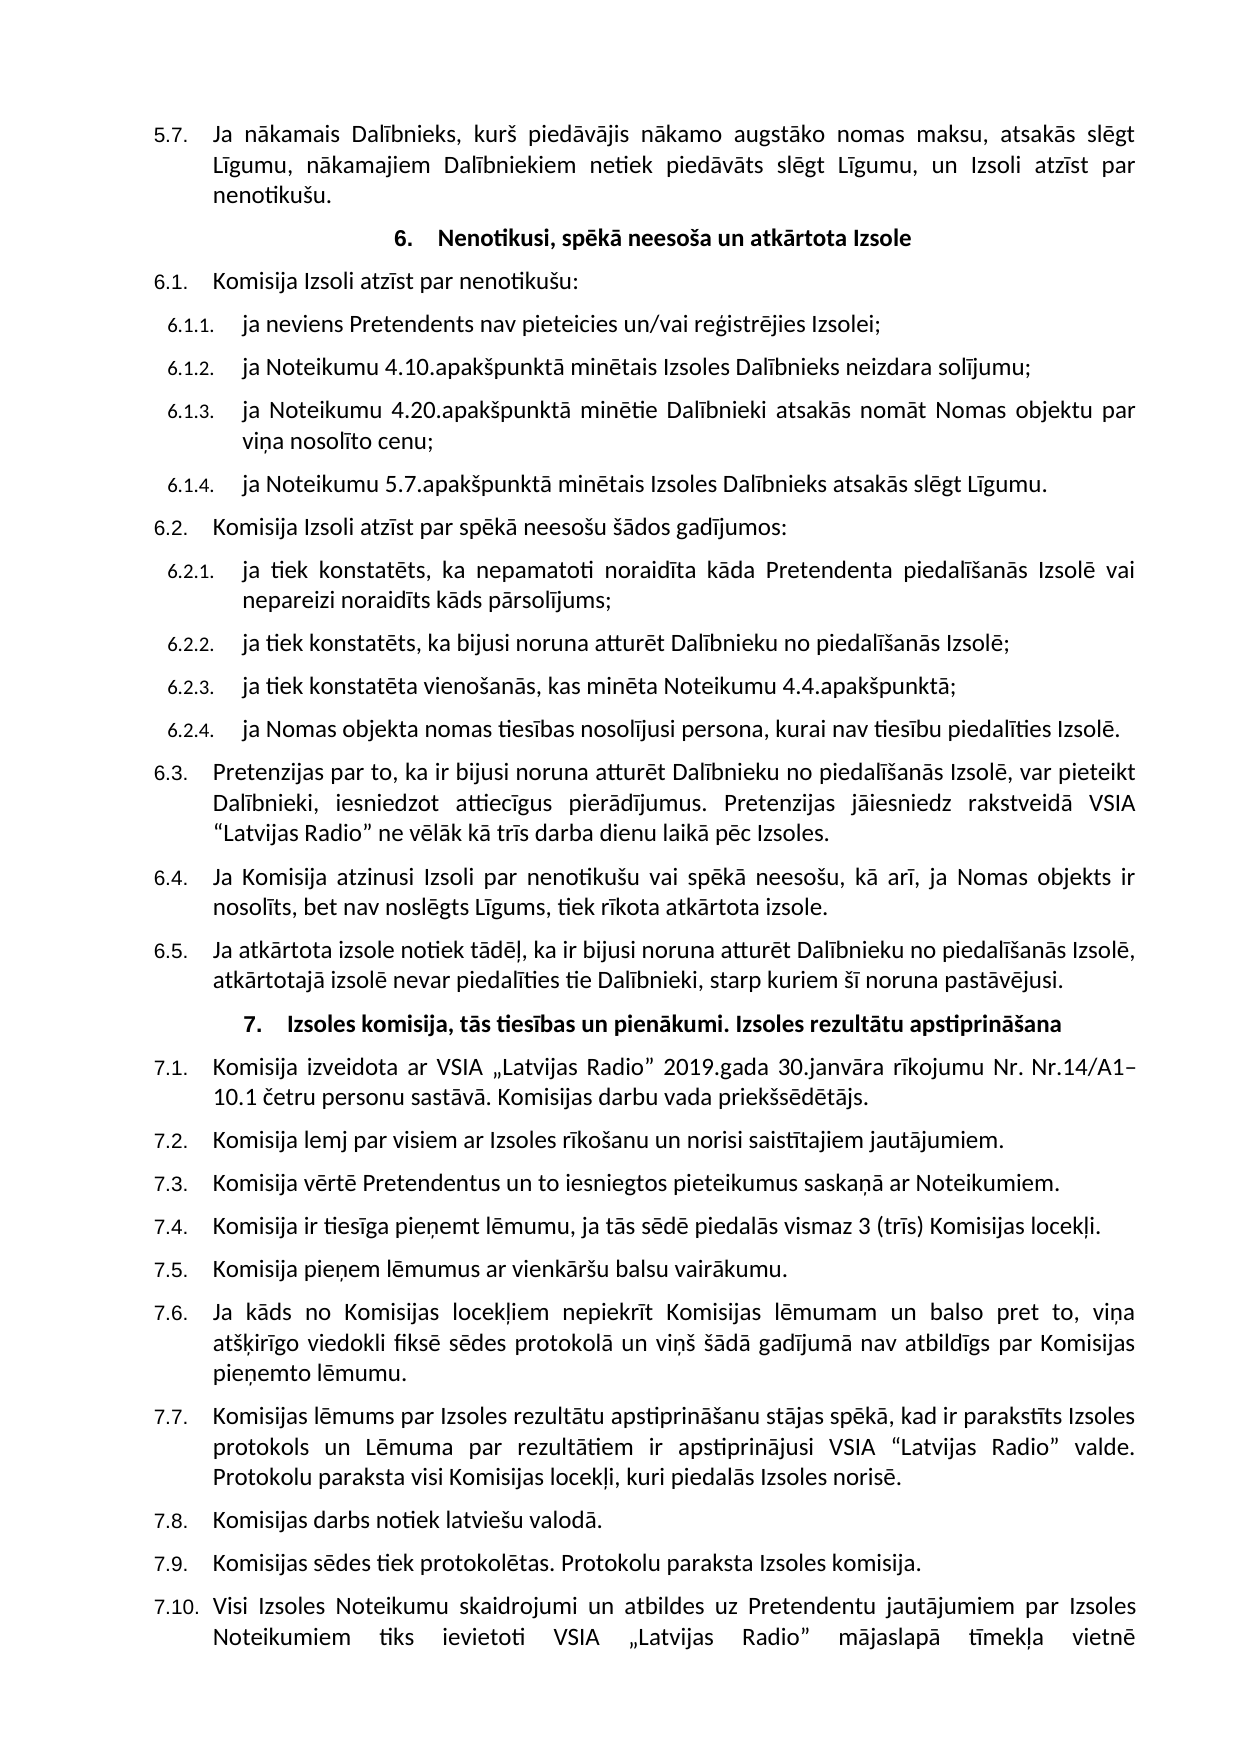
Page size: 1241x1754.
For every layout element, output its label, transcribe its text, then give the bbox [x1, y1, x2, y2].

list ja tiek konstatēts, ka nepamatoti noraidīta kāda Pretendenta piedalīšanās Izsolē vai nepareizi noraidīts kāds pārsolījums; [167, 554, 1137, 615]
list Ja nākamais Dalībnieks, kurš piedāvājis nākamo augstāko nomas maksu, atsakās slēgt Līgumu, nākamajiem Dalībniekiem netiek piedāvāts slēgt Līgumu, un Izsoli atzīst par nenotikušu. [153, 118, 1137, 210]
list ja Noteikumu 4.20.apakšpunktā minētie Dalībnieki atsakās nomāt Nomas objektu par viņa nosolīto cenu; [167, 394, 1137, 455]
list Komisija Izsoli atzīst par spēkā neesošu šādos gadījumos: [153, 511, 1137, 541]
list Ja Komisija atzinusi Izsoli par nenotikušu vai spēkā neesošu, kā arī, ja Nomas objekts ir nosolīts, bet nav noslēgts Līgums, tiek rīkota atkārtota izsole. [153, 861, 1137, 922]
list Komisijas sēdes tiek protokolētas. Protokolu paraksta Izsoles komisija. [153, 1547, 1137, 1578]
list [153, 1591, 1137, 1652]
list Komisija Izsoli atzīst par nenotikušu: [153, 265, 1137, 296]
list ja tiek konstatēta vienošanās, kas minēta Noteikumu 4.4.apakšpunktā; [167, 671, 1137, 701]
list Komisija izveidota ar VSIA „Latvijas Radio” 2019.gada 30.janvāra rīkojumu Nr. Nr.14/A1–10.1 četru personu sastāvā. Komisijas darbu vada priekšsēdētājs. [153, 1051, 1137, 1112]
list Ja kāds no Komisijas locekļiem nepiekrīt Komisijas lēmumam un balso pret to, viņa atšķirīgo viedokli fiksē sēdes protokolā un viņš šādā gadījumā nav atbildīgs par Komisijas pieņemto lēmumu. [153, 1296, 1137, 1388]
list Komisija vērtē Pretendentus un to iesniegtos pieteikumus saskaņā ar Noteikumiem. [153, 1167, 1137, 1198]
list Nenotikusi, spēkā neesoša un atkārtota Izsole [169, 222, 1137, 253]
list ja tiek konstatēts, ka bijusi noruna atturēt Dalībnieku no piedalīšanās Izsolē; [167, 627, 1137, 658]
list ja Nomas objekta nomas tiesības nosolījusi persona, kurai nav tiesību piedalīties Izsolē. [167, 713, 1137, 744]
list ja Noteikumu 4.10.apakšpunktā minētais Izsoles Dalībnieks neizdara solījumu; [167, 351, 1137, 382]
list Izsoles komisija, tās tiesības un pienākumi. Izsoles rezultātu apstiprināšana [169, 1008, 1137, 1038]
list ja Noteikumu 5.7.apakšpunktā minētais Izsoles Dalībnieks atsakās slēgt Līgumu. [167, 468, 1137, 498]
list Komisija pieņem lēmumus ar vienkāršu balsu vairākumu. [153, 1253, 1137, 1284]
list Komisijas darbs notiek latviešu valodā. [153, 1504, 1137, 1535]
list Komisijas lēmums par Izsoles rezultātu apstiprināšanu stājas spēkā, kad ir parakstīts Izsoles protokols un Lēmuma par rezultātiem ir apstiprinājusi VSIA “Latvijas Radio” valde. Protokolu paraksta visi Komisijas locekļi, kuri piedalās Izsoles norisē. [153, 1400, 1137, 1492]
list Komisija ir tiesīga pieņemt lēmumu, ja tās sēdē piedalās vismaz 3 (trīs) Komisijas locekļi. [153, 1210, 1137, 1241]
list Pretenzijas par to, ka ir bijusi noruna atturēt Dalībnieku no piedalīšanās Izsolē, var pieteikt Dalībnieki, iesniedzot attiecīgus pierādījumus. Pretenzijas jāiesniedz rakstveidā VSIA “Latvijas Radio” ne vēlāk kā trīs darba dienu laikā pēc Izsoles. [153, 757, 1137, 848]
list ja neviens Pretendents nav pieteicies un/vai reģistrējies Izsolei; [167, 308, 1137, 339]
list Ja atkārtota izsole notiek tādēļ, ka ir bijusi noruna atturēt Dalībnieku no piedalīšanās Izsolē, atkārtotajā izsolē nevar piedalīties tie Dalībnieki, starp kuriem šī noruna pastāvējusi. [153, 934, 1137, 995]
list Komisija lemj par visiem ar Izsoles rīkošanu un norisi saistītajiem jautājumiem. [153, 1124, 1137, 1155]
